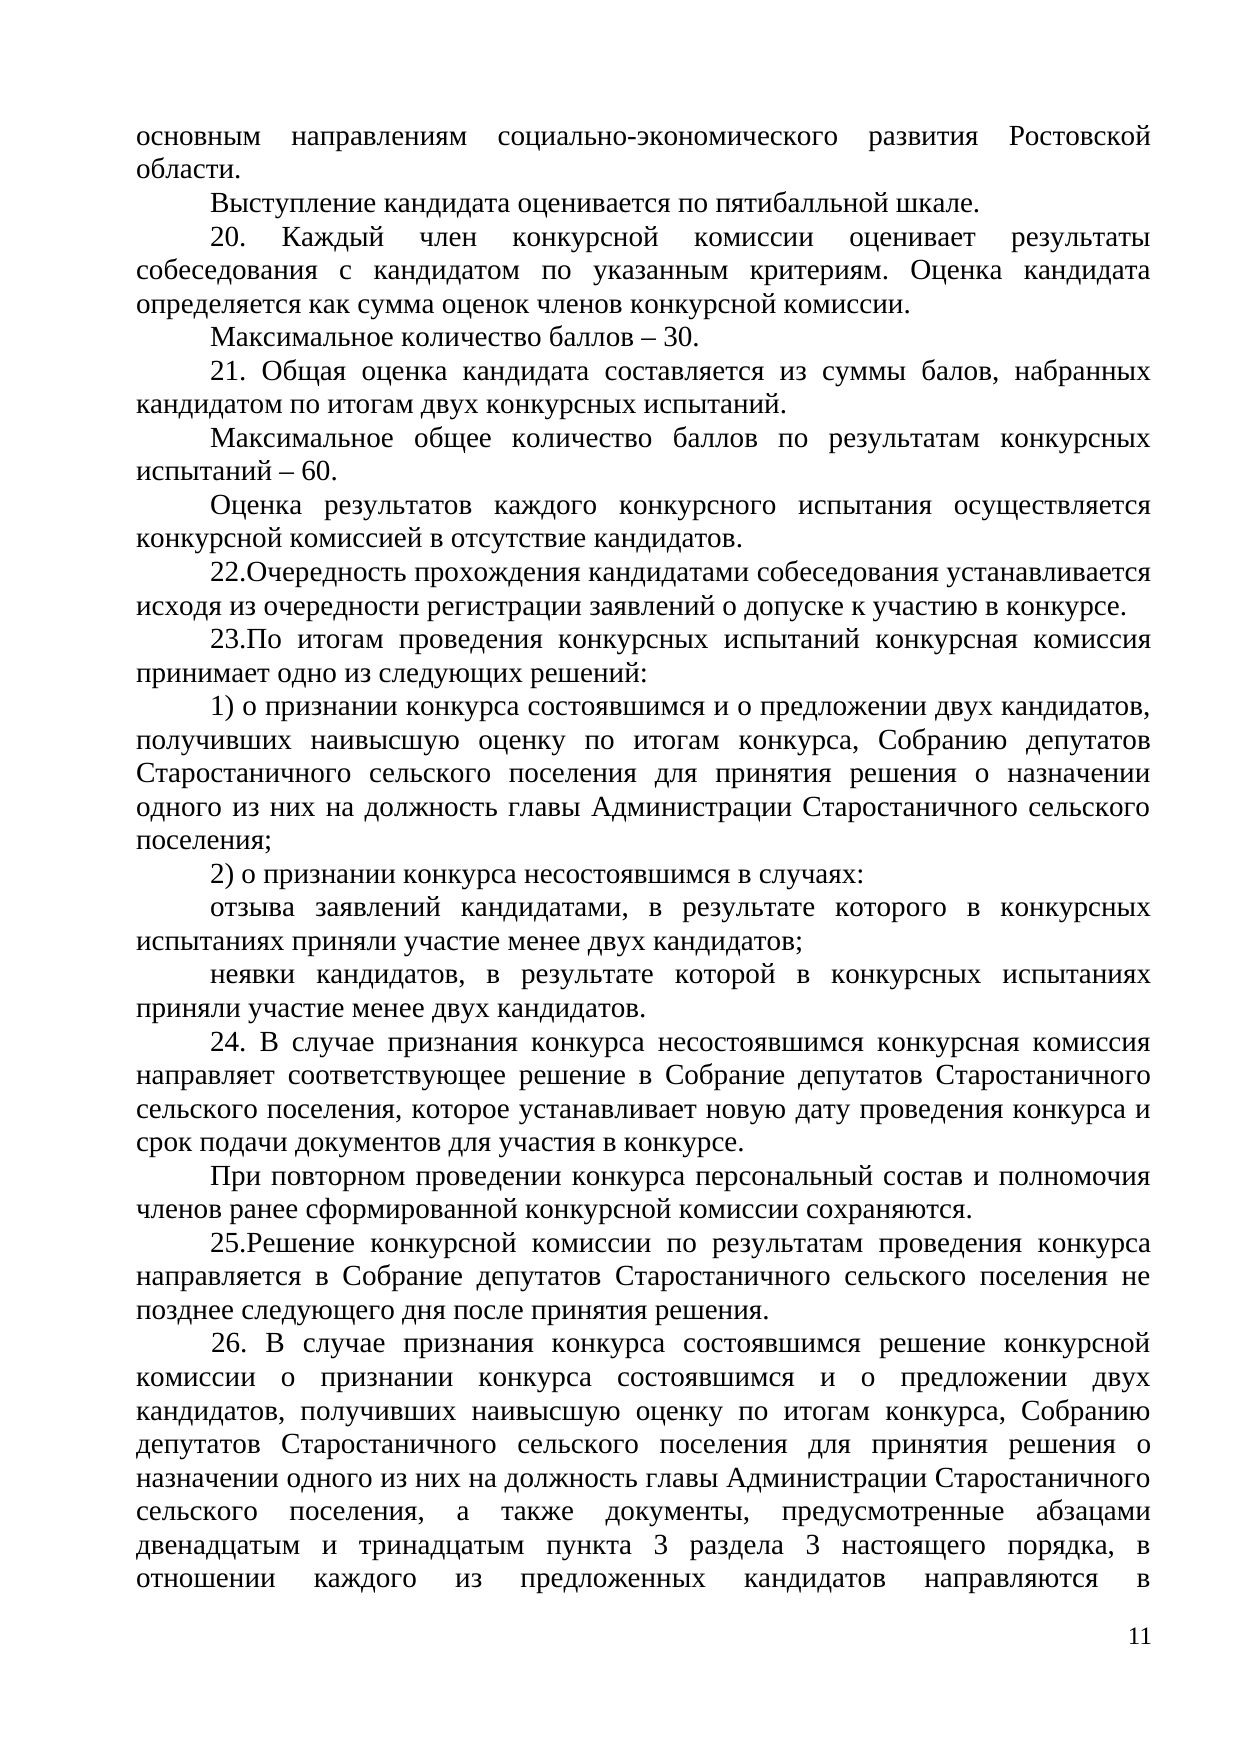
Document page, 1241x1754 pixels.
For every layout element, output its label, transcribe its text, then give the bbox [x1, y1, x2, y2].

text неявки кандидатов, в результате которой в конкурсных испытаниях приняли участие менее двух кандидатов. [136, 957, 1152, 1024]
text 1) о признании конкурса состоявшимся и о предложении двух кандидатов, получивших наивысшую оценку по итогам конкурса, Собранию депутатов Старостаничного сельского поселения для принятия решения о назначении одного из них на должность главы Администрации Старостаничного сельского поселения; [136, 688, 1152, 856]
text 20. Каждый член конкурсной комиссии оценивает результаты собеседования с кандидатом по указанным критериям. Оценка кандидата определяется как сумма оценок членов конкурсной комиссии. [136, 219, 1152, 319]
text 22.Очередность прохождения кандидатами собеседования устанавливается исходя из очередности регистрации заявлений о допуске к участию в конкурсе. [136, 554, 1152, 621]
text 21. Общая оценка кандидата составляется из суммы балов, набранных кандидатом по итогам двух конкурсных испытаний. [136, 353, 1152, 420]
text Выступление кандидата оценивается по пятибалльной шкале. [136, 185, 1152, 219]
text 23.По итогам проведения конкурсных испытаний конкурсная комиссия принимает одно из следующих решений: [136, 621, 1152, 688]
text Оценка результатов каждого конкурсного испытания осуществляется конкурсной комиссией в отсутствие кандидатов. [136, 487, 1152, 554]
text 24. В случае признания конкурса несостоявшимся конкурсная комиссия направляет соответствующее решение в Собрание депутатов Старостаничного сельского поселения, которое устанавливает новую дату проведения конкурса и срок подачи документов для участия в конкурсе. [136, 1024, 1152, 1158]
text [136, 1326, 1152, 1594]
text При повторном проведении конкурса персональный состав и полномочия членов ранее сформированной конкурсной комиссии сохраняются. [136, 1158, 1152, 1225]
text Максимальное количество баллов – 30. [136, 319, 1152, 353]
text 25.Решение конкурсной комиссии по результатам проведения конкурса направляется в Собрание депутатов Старостаничного сельского поселения не позднее следующего дня после принятия решения. [136, 1225, 1152, 1326]
text 2) о признании конкурса несостоявшимся в случаях: [136, 856, 1152, 889]
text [136, 118, 1152, 185]
text Максимальное общее количество баллов по результатам конкурсных испытаний – 60. [136, 420, 1152, 487]
text отзыва заявлений кандидатами, в результате которого в конкурсных испытаниях приняли участие менее двух кандидатов; [136, 889, 1152, 957]
